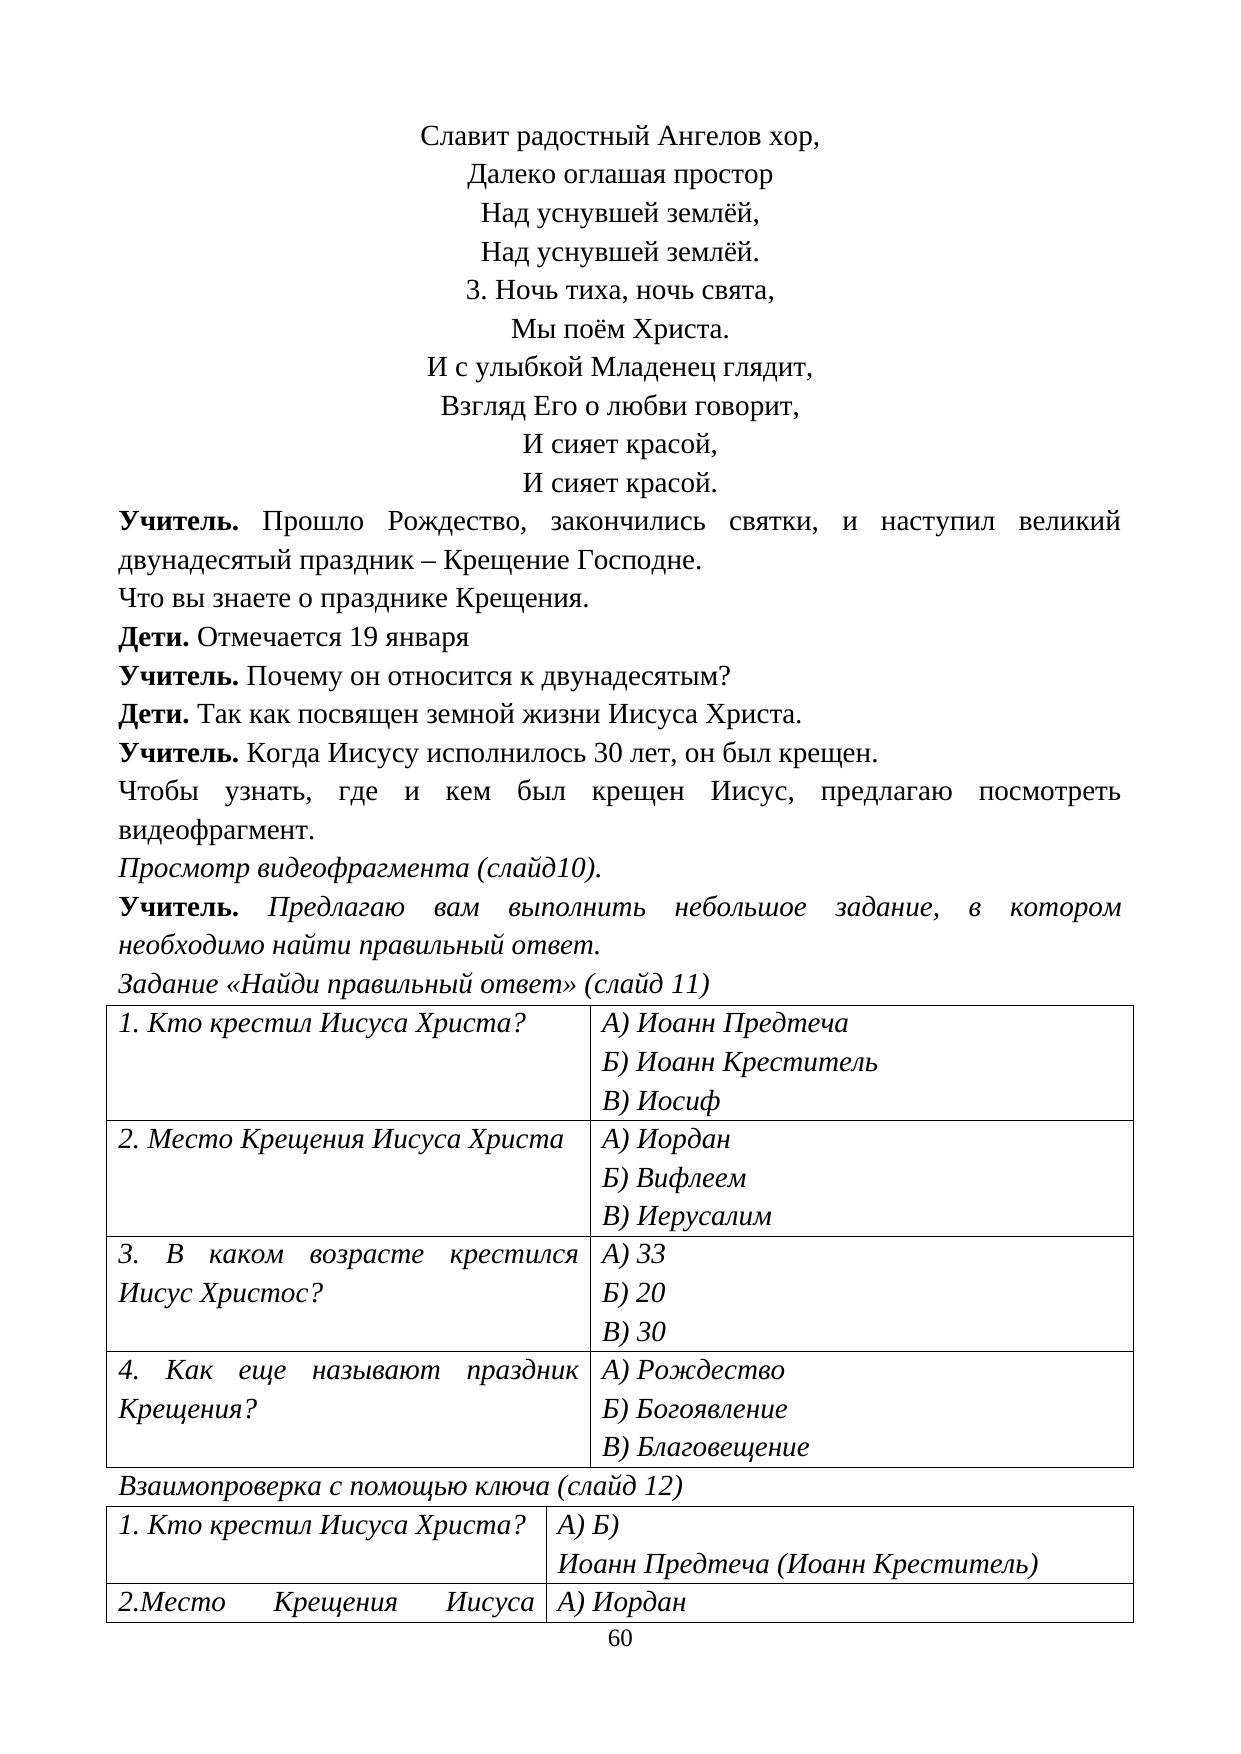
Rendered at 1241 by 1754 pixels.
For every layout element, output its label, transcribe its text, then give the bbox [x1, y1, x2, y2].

table_cell 3. В каком возрасте крестился Иисус Христос? [107, 1237, 590, 1351]
text Что вы знаете о празднике Крещения. [118, 581, 1122, 614]
table_header 1. Кто крестил Иисуса Христа? [107, 1507, 546, 1583]
table_cell 4. Как еще называют праздник Крещения? [107, 1352, 590, 1467]
text Взгляд Его о любви говорит, [118, 388, 1122, 421]
text И сияет красой. [118, 465, 1122, 498]
table_cell А) Иордан Б) Вифлеем В) Иерусалим [591, 1121, 1133, 1236]
text Чтобы узнать, где и кем был крещен Иисус, предлагаю посмотреть видеофрагмент. [118, 773, 1122, 845]
table_header А) Иоанн Предтеча Б) Иоанн Креститель В) Иосиф [591, 1006, 1133, 1120]
text И с улыбкой Младенец глядит, [118, 349, 1122, 383]
text Мы поём Христа. [118, 311, 1122, 344]
table_cell А) Рождество Б) Богоявление В) Благовещение [591, 1352, 1133, 1467]
text Над уснувшей землёй. [118, 234, 1122, 267]
text Дети. Так как посвящен земной жизни Иисуса Христа. [118, 696, 1122, 730]
text Взаимопроверка с помощью ключа (слайд 12) [118, 1468, 1122, 1501]
text Над уснувшей землёй, [118, 195, 1122, 229]
text И сияет красой, [118, 426, 1122, 460]
table_cell А) Иордан [547, 1584, 1133, 1622]
text Учитель. Когда Иисусу исполнилось 30 лет, он был крещен. [118, 735, 1122, 768]
text Дети. Отмечается 19 января [118, 619, 1122, 653]
text Задание «Найди правильный ответ» (слайд 11) [118, 966, 1122, 999]
text Далеко оглашая простор [118, 157, 1122, 190]
table_header 1. Кто крестил Иисуса Христа? [107, 1006, 590, 1120]
table_cell 2. Место Крещения Иисуса Христа [107, 1121, 590, 1236]
text Просмотр видеофрагмента (слайд10). [118, 850, 1122, 884]
table_cell А) 33 Б) 20 В) 30 [591, 1237, 1133, 1351]
text Славит радостный Ангелов хор, [118, 118, 1122, 152]
text Учитель. Прошло Рождество, закончились святки, и наступил великий двунадесятый праздник – Крещение Господне. [118, 503, 1122, 576]
text 3. Ночь тиха, ночь свята, [118, 272, 1122, 306]
text Учитель. Почему он относится к двунадесятым? [118, 658, 1122, 691]
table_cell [107, 1584, 546, 1622]
text Учитель. Предлагаю вам выполнить небольшое задание, в котором необходимо найти правильный ответ. [118, 889, 1122, 961]
table_header А) Б) Иоанн Предтеча (Иоанн Креститель) [547, 1507, 1133, 1583]
